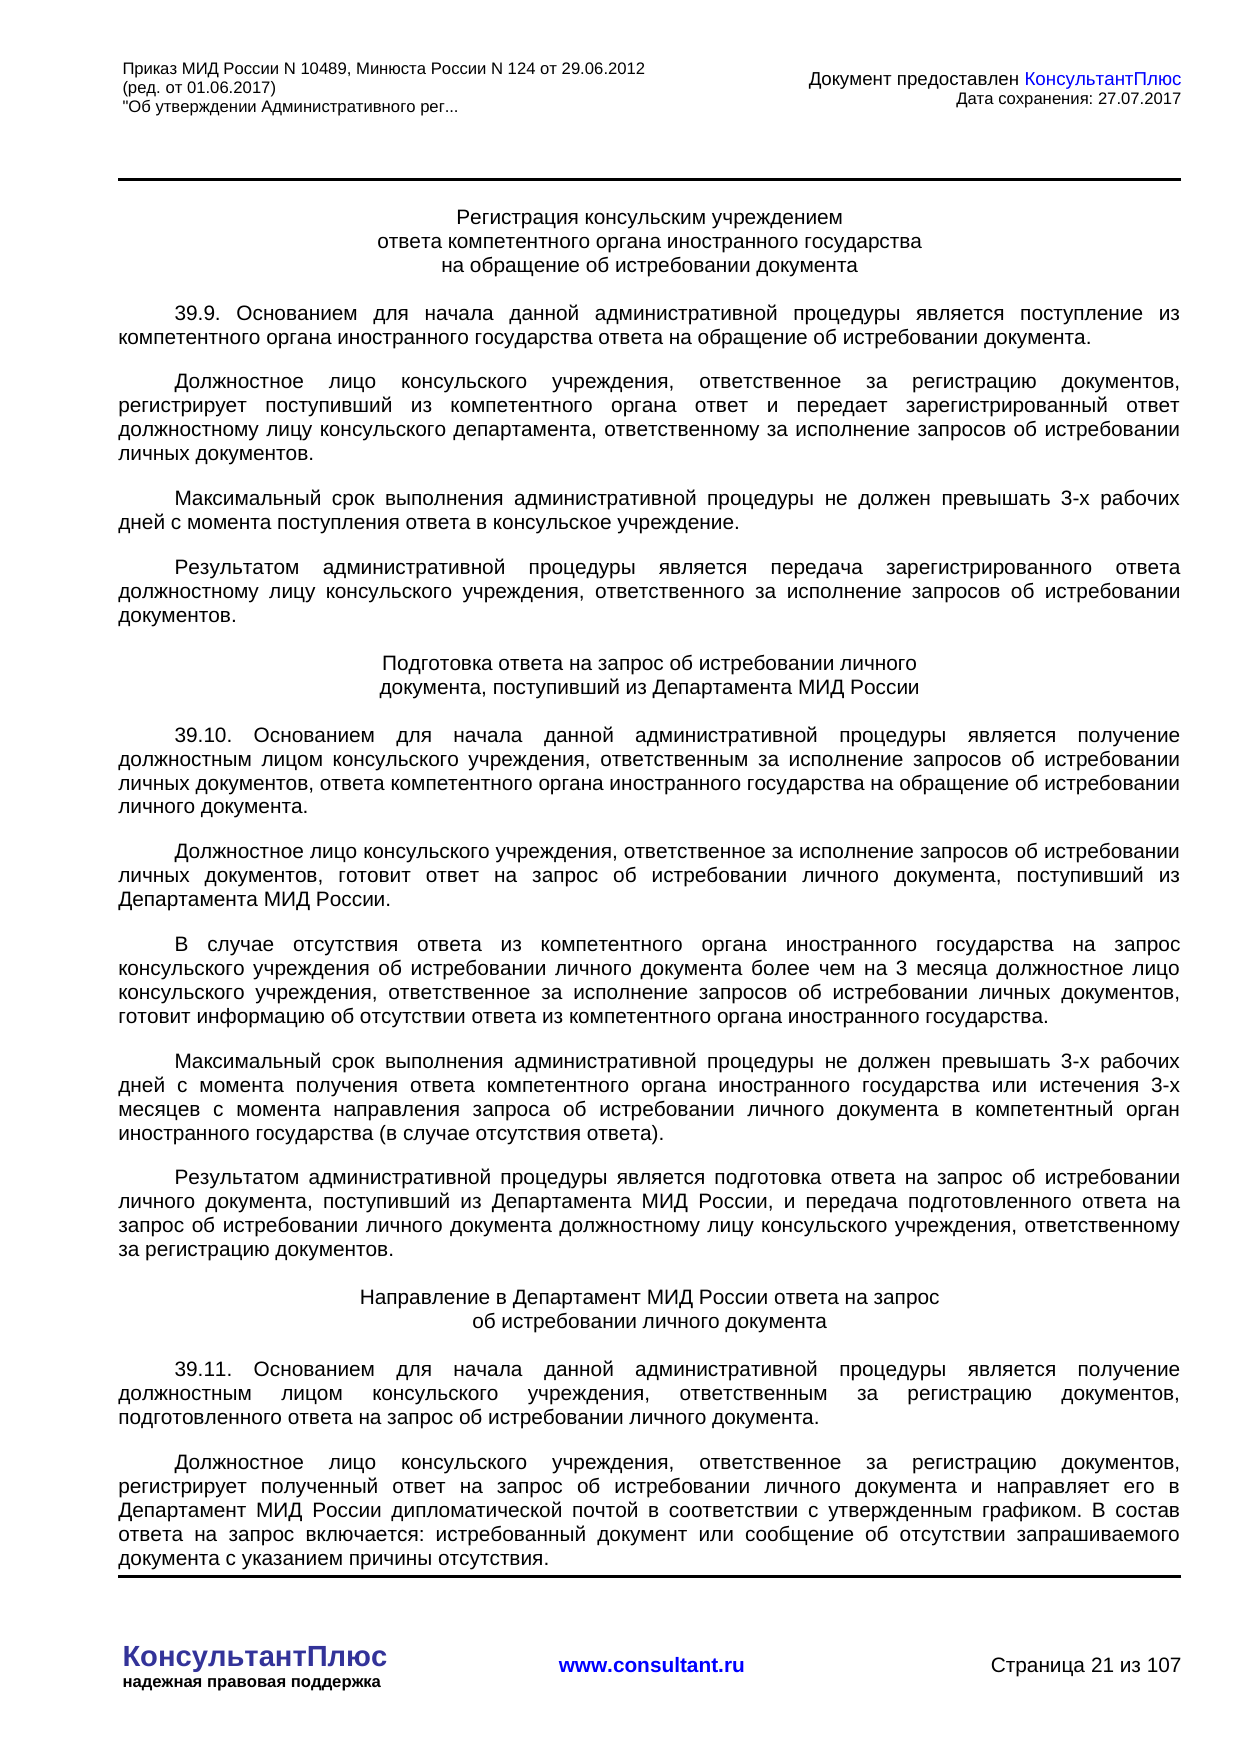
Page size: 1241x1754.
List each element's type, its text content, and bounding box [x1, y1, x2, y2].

text Должностное лицо консульского учреждения, ответственное за регистрацию документов, регистрирует поступивший из компетентного органа ответ и передает зарегистрированный ответ должностному лицу консульского департамента, ответственному за исполнение запросов об истребовании личных документов. [118, 369, 1181, 465]
text на обращение об истребовании документа [118, 253, 1181, 277]
text Максимальный срок выполнения административной процедуры не должен превышать 3-х рабочих дней с момента получения ответа компетентного органа иностранного государства или истечения 3-х месяцев с момента направления запроса об истребовании личного документа в компетентный орган иностранного государства (в случае отсутствия ответа). [118, 1048, 1181, 1144]
text Должностное лицо консульского учреждения, ответственное за регистрацию документов, регистрирует полученный ответ на запрос об истребовании личного документа и направляет его в Департамент МИД России дипломатической почтой в соответствии с утвержденным графиком. В состав ответа на запрос включается: истребованный документ или сообщение об отсутствии запрашиваемого документа с указанием причины отсутствия. [118, 1449, 1181, 1569]
text документа, поступивший из Департамента МИД России [118, 674, 1181, 698]
text Результатом административной процедуры является передача зарегистрированного ответа должностному лицу консульского учреждения, ответственного за исполнение запросов об истребовании документов. [118, 555, 1181, 627]
text Результатом административной процедуры является подготовка ответа на запрос об истребовании личного документа, поступивший из Департамента МИД России, и передача подготовленного ответа на запрос об истребовании личного документа должностному лицу консульского учреждения, ответственному за регистрацию документов. [118, 1165, 1181, 1261]
text 39.11. Основанием для начала данной административной процедуры является получение должностным лицом консульского учреждения, ответственным за регистрацию документов, подготовленного ответа на запрос об истребовании личного документа. [118, 1357, 1181, 1429]
text Направление в Департамент МИД России ответа на запрос [118, 1285, 1181, 1309]
text Регистрация консульским учреждением [118, 205, 1181, 229]
text 39.9. Основанием для начала данной административной процедуры является поступление из компетентного органа иностранного государства ответа на обращение об истребовании документа. [118, 301, 1181, 348]
text Должностное лицо консульского учреждения, ответственное за исполнение запросов об истребовании личных документов, готовит ответ на запрос об истребовании личного документа, поступивший из Департамента МИД России. [118, 839, 1181, 911]
text об истребовании личного документа [118, 1309, 1181, 1333]
text Подготовка ответа на запрос об истребовании личного [118, 651, 1181, 674]
text 39.10. Основанием для начала данной административной процедуры является получение должностным лицом консульского учреждения, ответственным за исполнение запросов об истребовании личных документов, ответа компетентного органа иностранного государства на обращение об истребовании личного документа. [118, 722, 1181, 818]
text В случае отсутствия ответа из компетентного органа иностранного государства на запрос консульского учреждения об истребовании личного документа более чем на 3 месяца должностное лицо консульского учреждения, ответственное за исполнение запросов об истребовании личных документов, готовит информацию об отсутствии ответа из компетентного органа иностранного государства. [118, 932, 1181, 1028]
text Максимальный срок выполнения административной процедуры не должен превышать 3-х рабочих дней с момента поступления ответа в консульское учреждение. [118, 486, 1181, 534]
text ответа компетентного органа иностранного государства [118, 229, 1181, 253]
